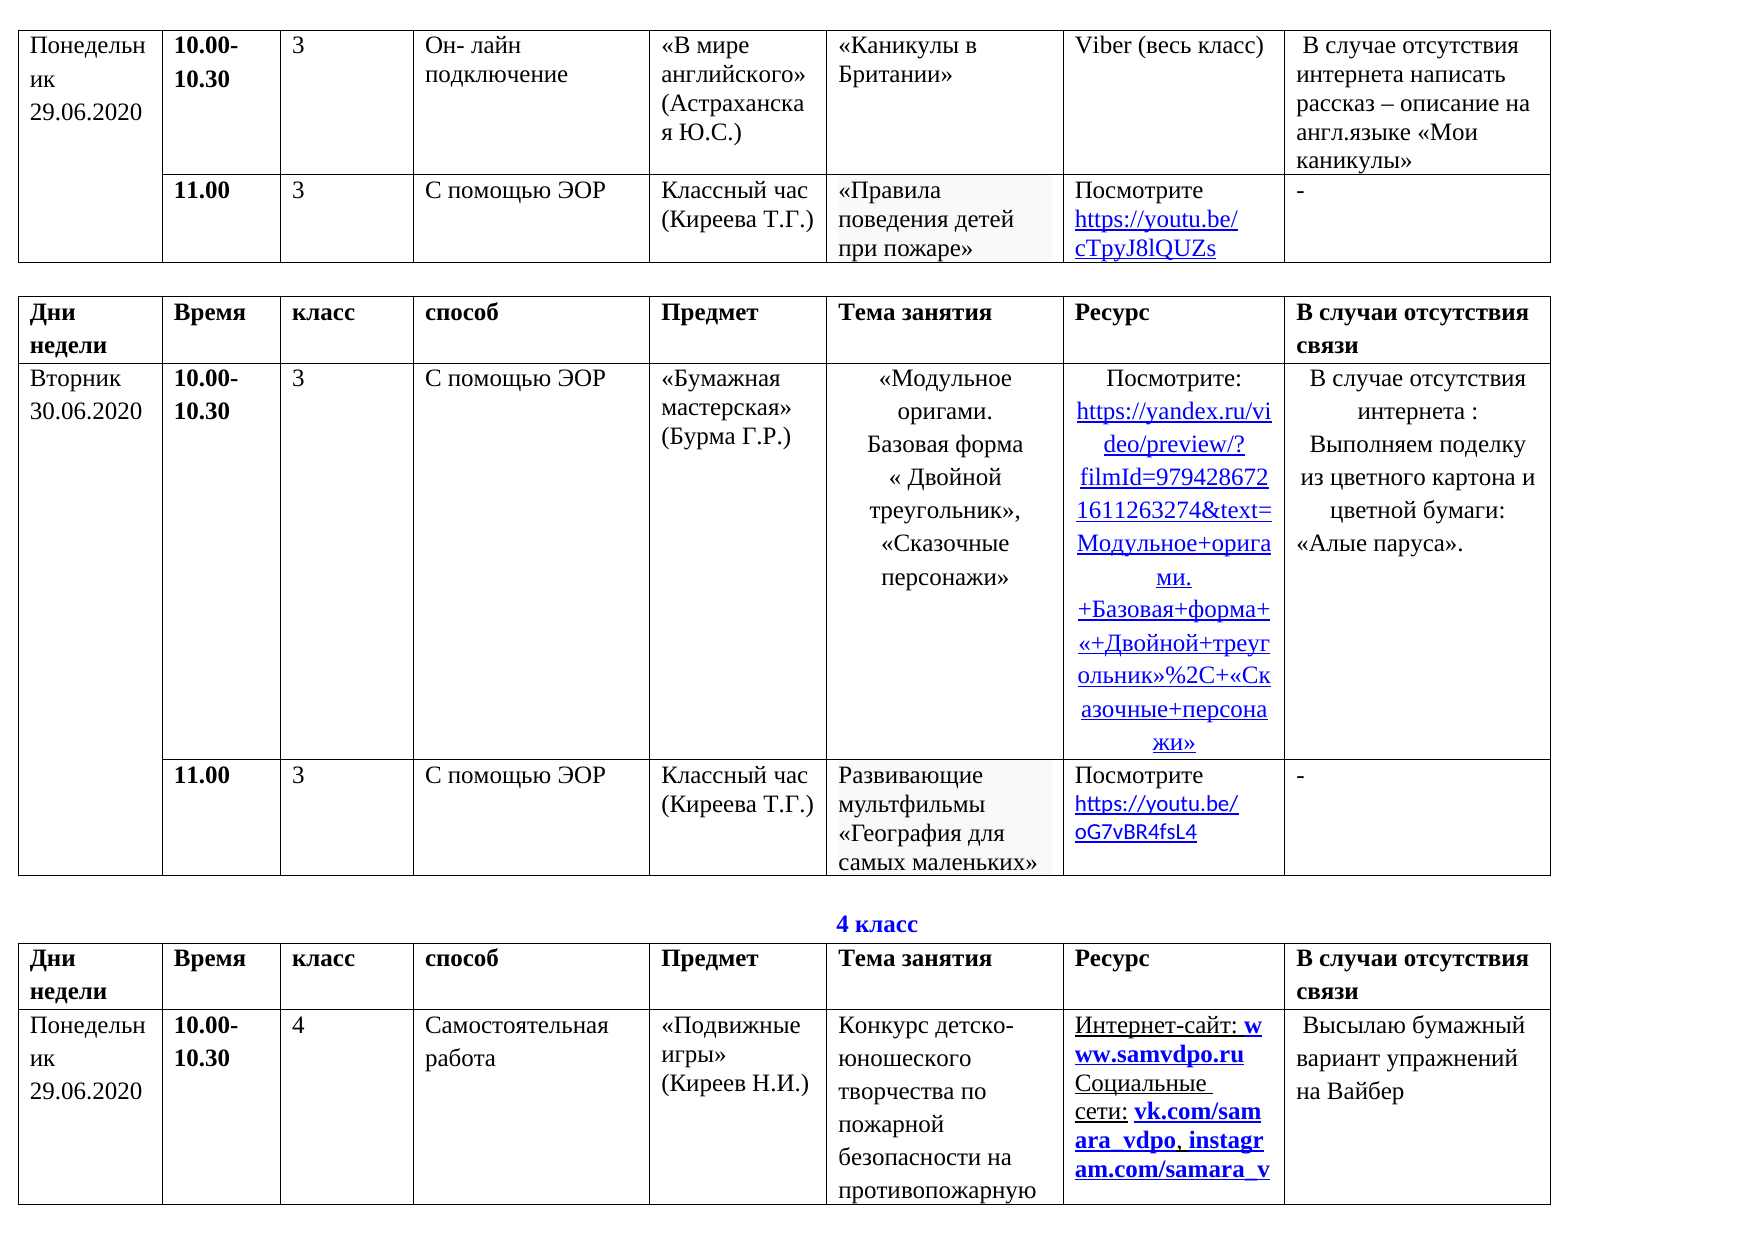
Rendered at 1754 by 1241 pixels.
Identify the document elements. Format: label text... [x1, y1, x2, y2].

table_cell Вторник 30.06.2020 [19, 364, 162, 875]
table_header Ресурс [1064, 297, 1284, 362]
table_cell «Каникулы в Британии» [827, 31, 1063, 174]
table_cell 11.00 [163, 175, 280, 262]
table_header В случаи отсутствия связи [1285, 297, 1550, 362]
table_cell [19, 1010, 162, 1204]
table_cell - [1285, 760, 1550, 875]
table_cell «Бумажная мастерская» (Бурма Г.Р.) [650, 364, 826, 759]
table_cell С помощью ЭОР [414, 175, 649, 262]
table_cell «В мире английского» (Астраханская Ю.С.) [650, 31, 826, 174]
table_cell 11.00 [163, 760, 280, 875]
table_cell В случае отсутствия интернета написать рассказ – описание на англ.языке «Мои каникулы» [1285, 31, 1550, 174]
table_header способ [414, 297, 649, 362]
table_header В случаи отсутствия связи [1285, 944, 1550, 1009]
table_cell 3 [281, 760, 413, 875]
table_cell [1064, 1010, 1284, 1204]
table_header Предмет [650, 297, 826, 362]
table_cell 4 [281, 1010, 413, 1204]
table_cell Посмотрите https://youtu.be/oG7vBR4fsL4 [1064, 760, 1284, 875]
table_header Тема занятия [827, 944, 1063, 1009]
table_cell Понедельник 29.06.2020 [19, 31, 162, 262]
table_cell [414, 1010, 649, 1204]
table_header Тема занятия [827, 297, 1063, 362]
table_header класс [281, 297, 413, 362]
table_cell - [1285, 175, 1550, 262]
table_header способ [414, 944, 649, 1009]
table_cell 10.00-10.30 [163, 31, 280, 174]
table_cell Классный час (Киреева Т.Г.) [650, 760, 826, 875]
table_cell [1285, 1010, 1550, 1204]
table_cell 10.00-10.30 [163, 1010, 280, 1204]
table_cell С помощью ЭОР [414, 364, 649, 759]
table_header Дни недели [19, 297, 162, 362]
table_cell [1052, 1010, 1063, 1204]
table_cell 10.00-10.30 [163, 364, 280, 759]
table_header Дни недели [19, 944, 162, 1009]
table_header Время [163, 297, 280, 362]
table_header Ресурс [1064, 944, 1284, 1009]
table_cell В случае отсутствия интернета : Выполняем поделку из цветного картона и цветной бумаги: «Алые паруса». [1285, 364, 1550, 759]
table_cell Viber (весь класс) [1064, 31, 1284, 174]
table_cell 3 [281, 31, 413, 174]
table_cell С помощью ЭОР [414, 760, 649, 875]
table_cell Он- лайн подключение [414, 31, 649, 174]
table_header Время [163, 944, 280, 1009]
table_header класс [281, 944, 413, 1009]
table_header Предмет [650, 944, 826, 1009]
table_cell 3 [281, 175, 413, 262]
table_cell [650, 1010, 826, 1204]
table_cell Посмотрите https://youtu.be/cTpyJ8lQUZs [1064, 175, 1284, 262]
text 4 класс [29, 909, 1724, 938]
table_cell Посмотрите: https://yandex.ru/video/preview/?filmId=9794286721611263274&text=Модульное+оригами.+Базовая+форма+«+Двойной+треугольник»%2C+«Сказочные+персонажи» [1064, 364, 1284, 759]
table_cell 3 [281, 364, 413, 759]
table_cell Классный час (Киреева Т.Г.) [650, 175, 826, 262]
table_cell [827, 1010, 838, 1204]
table_cell «Модульное оригами. Базовая форма « Двойной треугольник», «Сказочные персонажи» [827, 364, 1063, 759]
